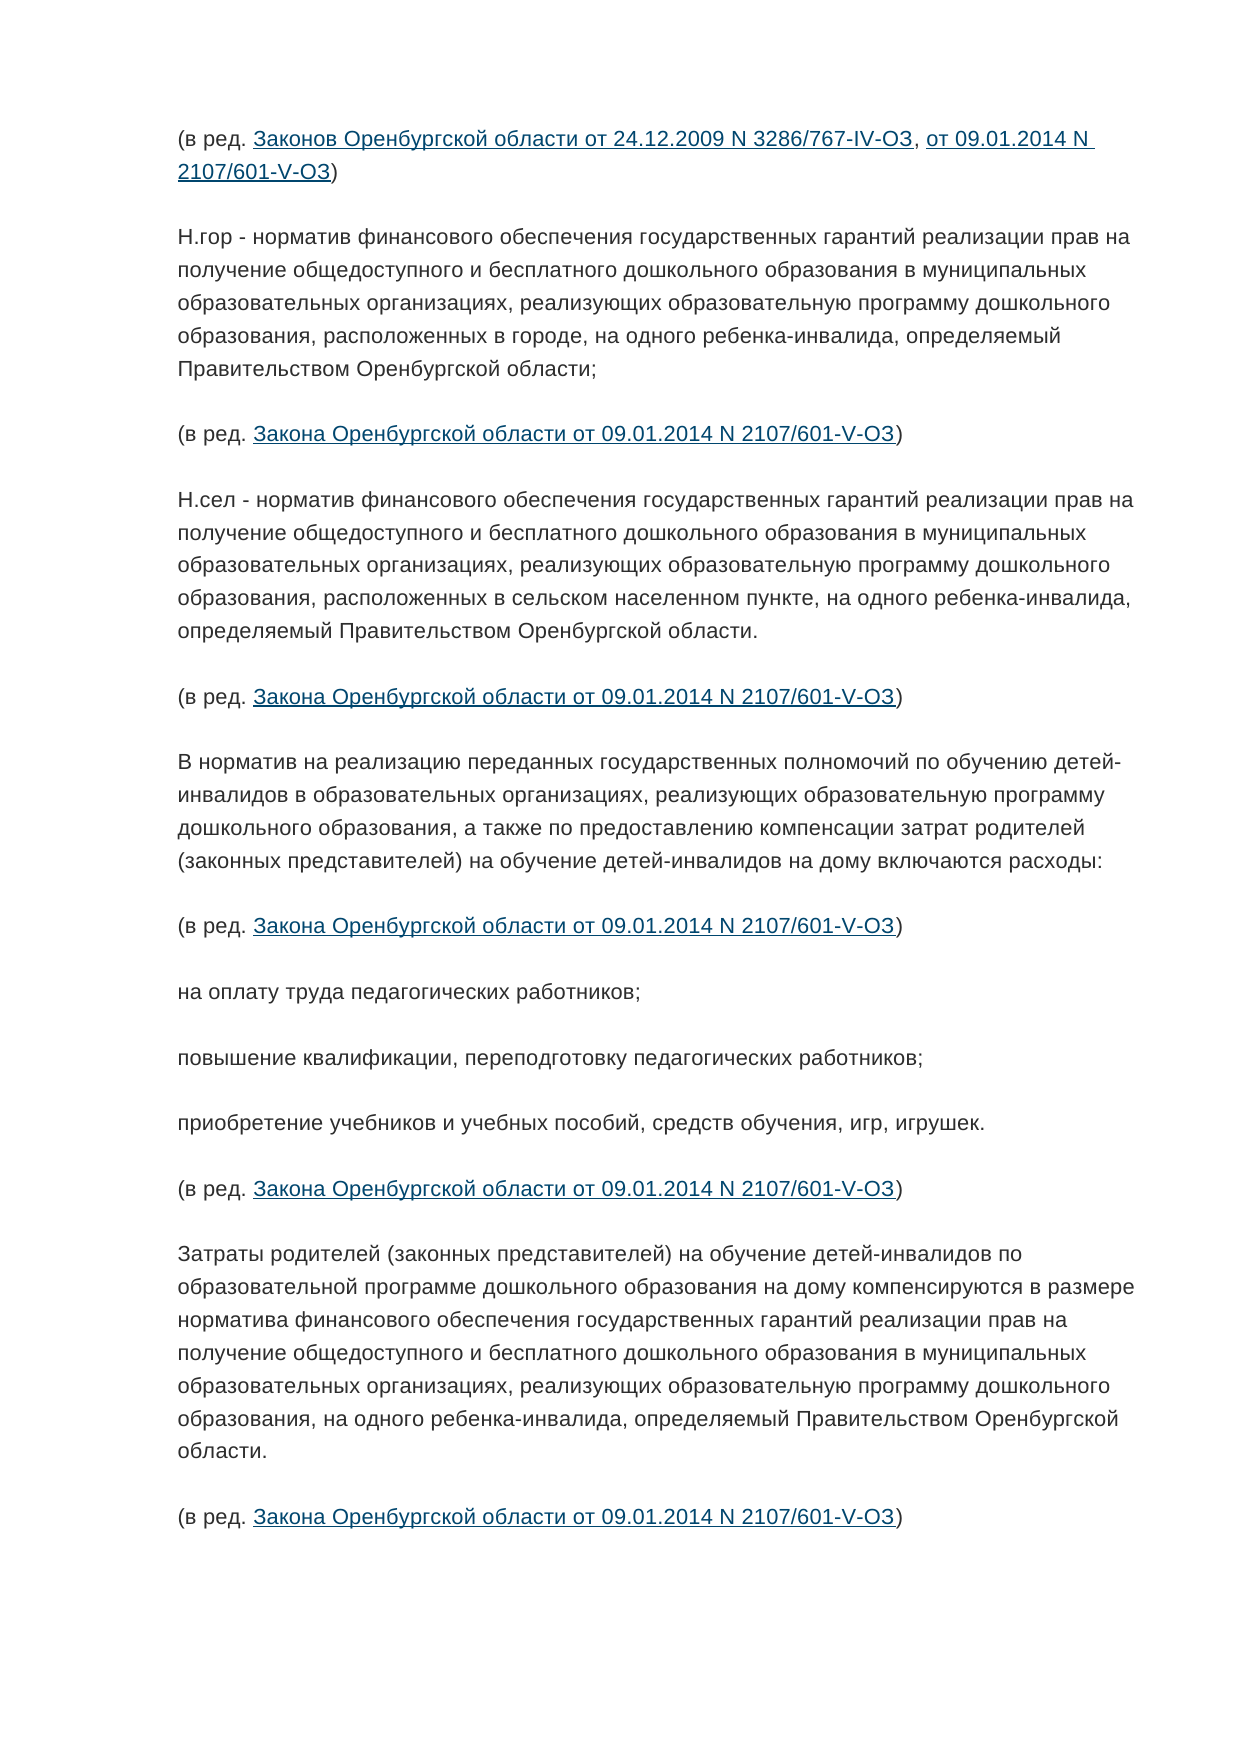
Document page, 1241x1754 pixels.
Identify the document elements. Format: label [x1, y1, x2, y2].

text [177, 118, 1152, 1529]
